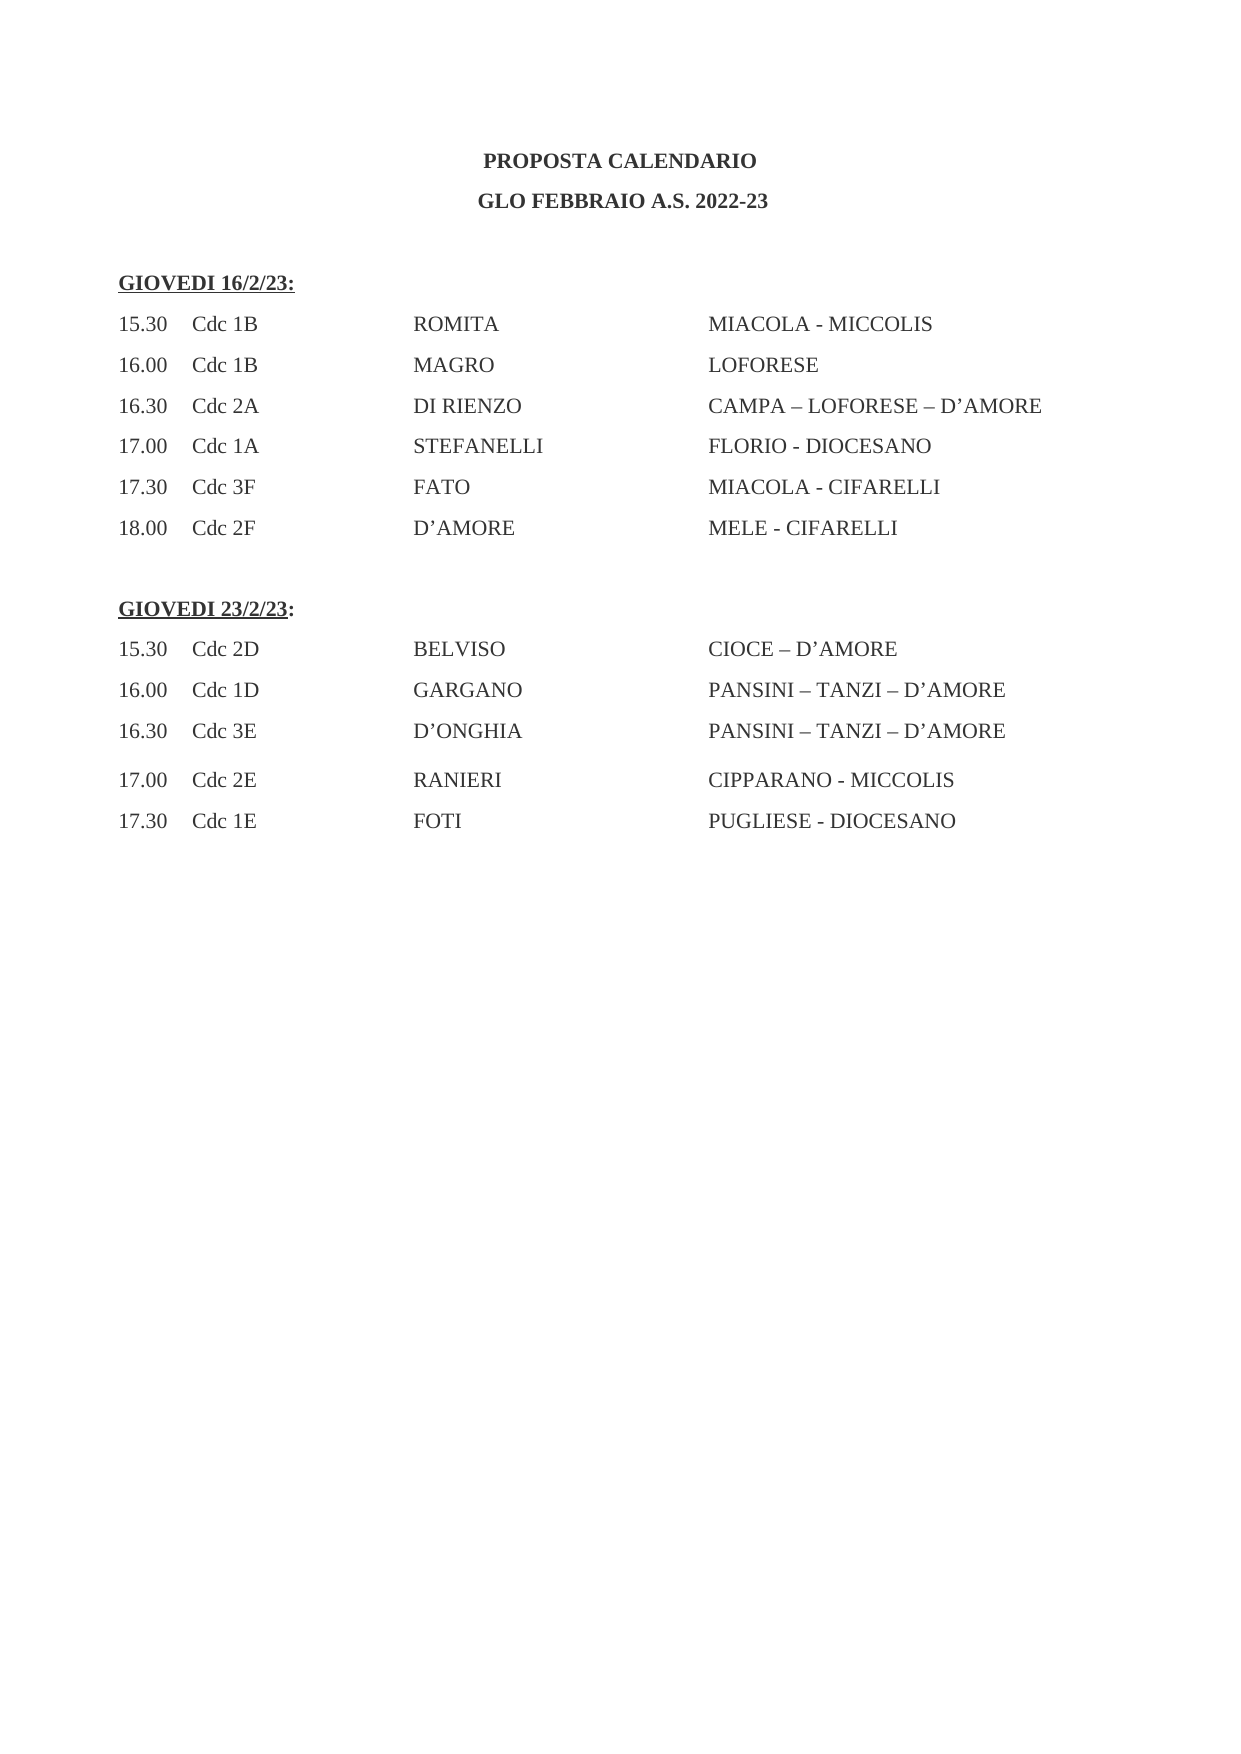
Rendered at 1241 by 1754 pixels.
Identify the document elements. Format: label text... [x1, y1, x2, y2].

text 16.00 Cdc 1B MAGRO LOFORESE [118, 352, 1122, 377]
text PROPOSTA CALENDARIO [118, 148, 1122, 173]
text 16.30 Cdc 3E D’ONGHIA PANSINI – TANZI – D’AMORE [118, 718, 1122, 743]
text 17.30 Cdc 3F FATO MIACOLA - CIFARELLI [118, 474, 1122, 499]
text 16.30 Cdc 2A DI RIENZO CAMPA – LOFORESE – D’AMORE [118, 393, 1122, 418]
text 15.30 Cdc 1B ROMITA MIACOLA - MICCOLIS [118, 311, 1122, 336]
text 17.00 Cdc 2E RANIERI CIPPARANO - MICCOLIS [118, 767, 1122, 793]
text 16.00 Cdc 1D GARGANO PANSINI – TANZI – D’AMORE [118, 677, 1122, 702]
text GIOVEDI 16/2/23: [118, 270, 1122, 295]
text 17.00 Cdc 1A STEFANELLI FLORIO - DIOCESANO [118, 433, 1122, 459]
text 15.30 Cdc 2D BELVISO CIOCE – D’AMORE [118, 636, 1122, 662]
text 17.30 Cdc 1E FOTI PUGLIESE - DIOCESANO [118, 808, 1122, 833]
text 18.00 Cdc 2F D’AMORE MELE - CIFARELLI [118, 515, 1122, 540]
text GIOVEDI 23/2/23: [118, 596, 1122, 621]
text GLO FEBBRAIO A.S. 2022-23 [118, 188, 1122, 214]
